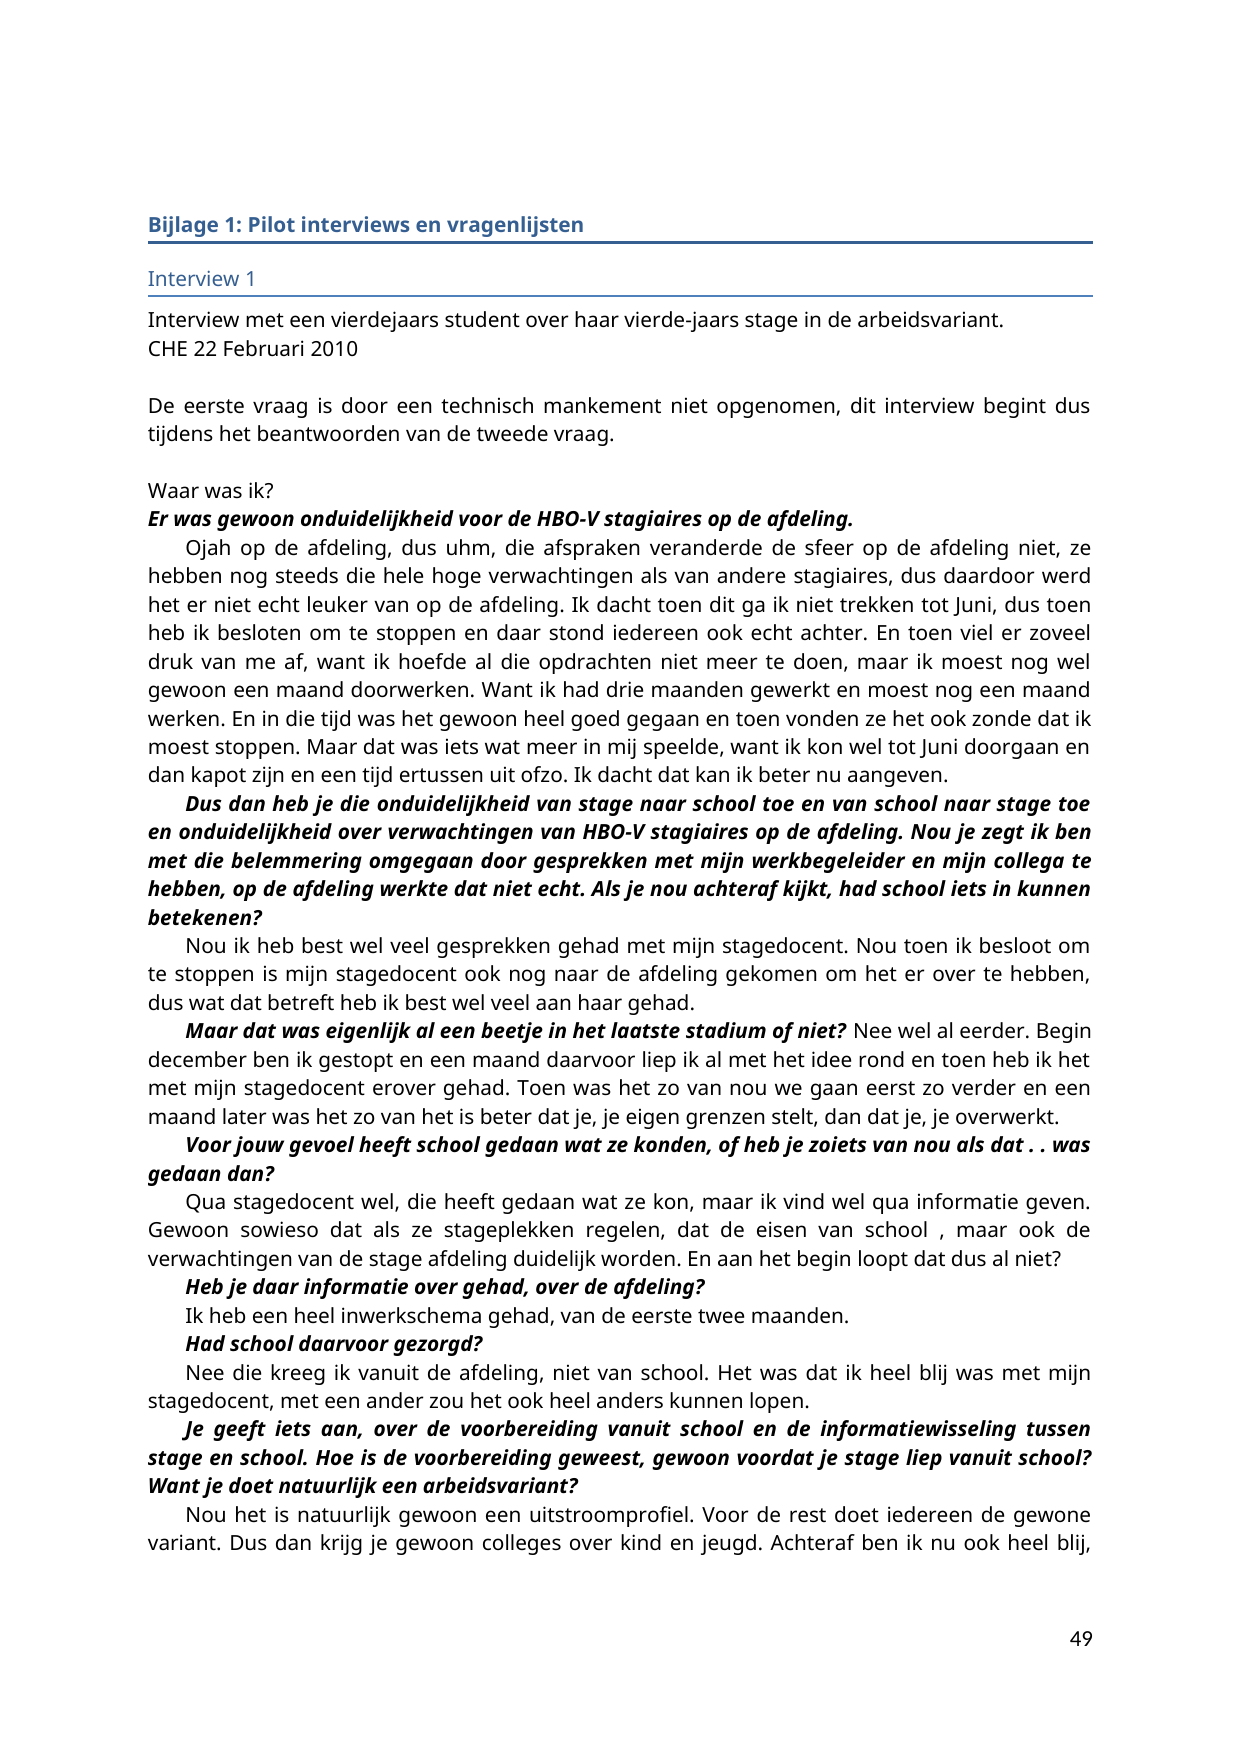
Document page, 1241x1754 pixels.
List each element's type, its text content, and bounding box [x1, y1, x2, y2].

text Nou ik heb best wel veel gesprekken gehad met mijn stagedocent. Nou toen ik besloot om te stoppen is mijn stagedocent ook nog naar de afdeling gekomen om het er over te hebben, dus wat dat betreft heb ik best wel veel aan haar gehad. [148, 931, 1093, 1016]
text Waar was ik? [148, 476, 1093, 504]
text Maar dat was eigenlijk al een beetje in het laatste stadium of niet? Nee wel al eerder. Begin december ben ik gestopt en een maand daarvoor liep ik al met het idee rond en toen heb ik het met mijn stagedocent erover gehad. Toen was het zo van nou we gaan eerst zo verder en een maand later was het zo van het is beter dat je, je eigen grenzen stelt, dan dat je, je overwerkt. [148, 1016, 1093, 1130]
text Had school daarvoor gezorgd? [148, 1329, 1093, 1358]
text CHE 22 Februari 2010 [148, 334, 1093, 362]
text Je geeft iets aan, over de voorbereiding vanuit school en de informatiewisseling tussen stage en school. Hoe is de voorbereiding geweest, gewoon voordat je stage liep vanuit school? Want je doet natuurlijk een arbeidsvariant? [148, 1414, 1093, 1500]
text Qua stagedocent wel, die heeft gedaan wat ze kon, maar ik vind wel qua informatie geven. Gewoon sowieso dat als ze stageplekken regelen, dat de eisen van school , maar ook de verwachtingen van de stage afdeling duidelijk worden. En aan het begin loopt dat dus al niet? [148, 1187, 1093, 1272]
subtitle Bijlage 1: Pilot interviews en vragenlijsten [148, 210, 1093, 241]
text Nee die kreeg ik vanuit de afdeling, niet van school. Het was dat ik heel blij was met mijn stagedocent, met een ander zou het ook heel anders kunnen lopen. [148, 1358, 1093, 1414]
subtitle Interview 1 [148, 264, 1093, 295]
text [148, 1500, 1093, 1557]
text Interview met een vierdejaars student over haar vierde-jaars stage in de arbeidsvariant. [148, 306, 1093, 334]
text Ojah op de afdeling, dus uhm, die afspraken veranderde de sfeer op de afdeling niet, ze hebben nog steeds die hele hoge verwachtingen als van andere stagiaires, dus daardoor werd het er niet echt leuker van op de afdeling. Ik dacht toen dit ga ik niet trekken tot Juni, dus toen heb ik besloten om te stoppen en daar stond iedereen ook echt achter. En toen viel er zoveel druk van me af, want ik hoefde al die opdrachten niet meer te doen, maar ik moest nog wel gewoon een maand doorwerken. Want ik had drie maanden gewerkt en moest nog een maand werken. En in die tijd was het gewoon heel goed gegaan en toen vonden ze het ook zonde dat ik moest stoppen. Maar dat was iets wat meer in mij speelde, want ik kon wel tot Juni doorgaan en dan kapot zijn en een tijd ertussen uit ofzo. Ik dacht dat kan ik beter nu aangeven. [148, 533, 1093, 789]
text Heb je daar informatie over gehad, over de afdeling? [148, 1272, 1093, 1301]
text Ik heb een heel inwerkschema gehad, van de eerste twee maanden. [148, 1301, 1093, 1329]
text De eerste vraag is door een technisch mankement niet opgenomen, dit interview begint dus tijdens het beantwoorden van de tweede vraag. [148, 391, 1093, 448]
text Dus dan heb je die onduidelijkheid van stage naar school toe en van school naar stage toe en onduidelijkheid over verwachtingen van HBO-V stagiaires op de afdeling. Nou je zegt ik ben met die belemmering omgegaan door gesprekken met mijn werkbegeleider en mijn collega te hebben, op de afdeling werkte dat niet echt. Als je nou achteraf kijkt, had school iets in kunnen betekenen? [148, 789, 1093, 931]
text Er was gewoon onduidelijkheid voor de HBO-V stagiaires op de afdeling. [148, 504, 1093, 533]
text Voor jouw gevoel heeft school gedaan wat ze konden, of heb je zoiets van nou als dat . . was gedaan dan? [148, 1130, 1093, 1187]
